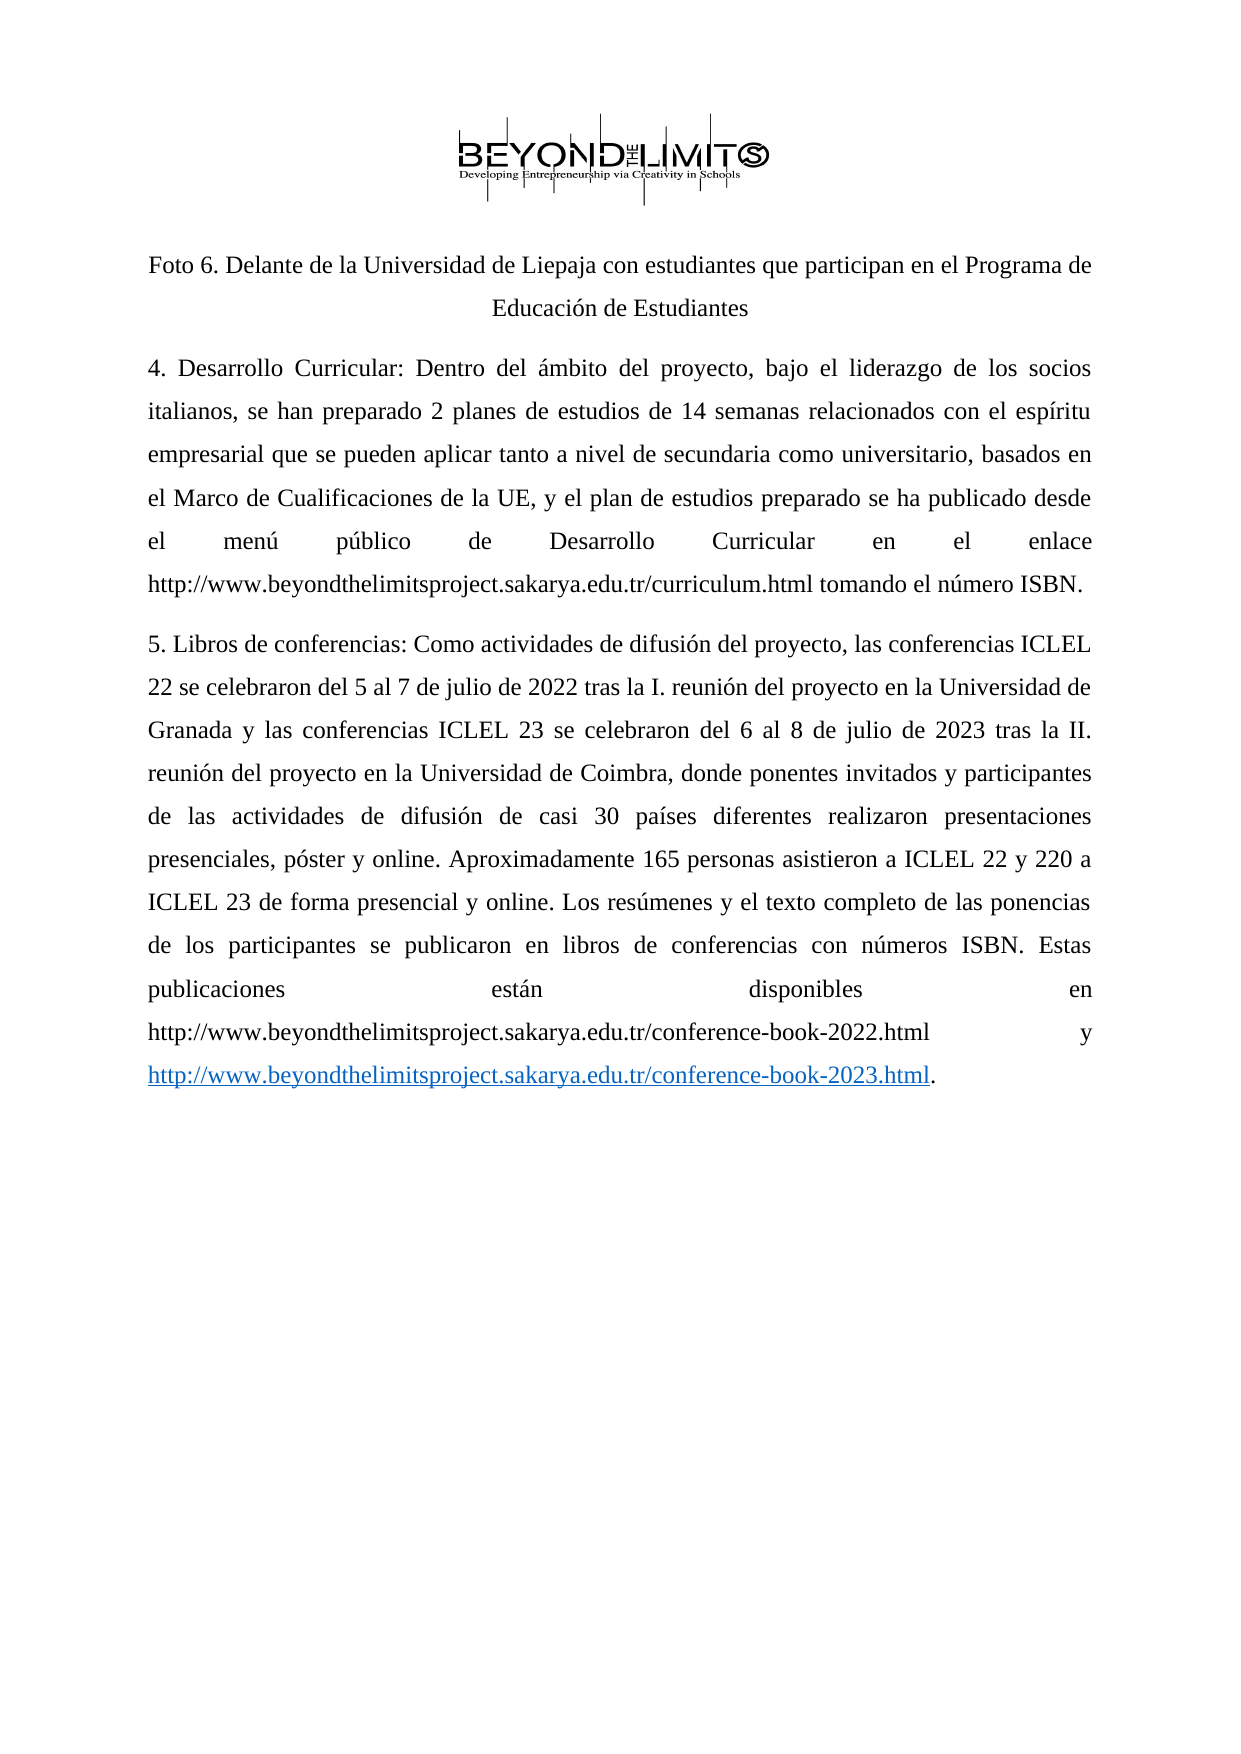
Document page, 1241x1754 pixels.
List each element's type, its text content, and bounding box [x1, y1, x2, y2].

text 5. Libros de conferencias: Como actividades de difusión del proyecto, las conferencias ICLEL 22 se celebraron del 5 al 7 de julio de 2022 tras la I. reunión del proyecto en la Universidad de Granada y las conferencias ICLEL 23 se celebraron del 6 al 8 de julio de 2023 tras la II. reunión del proyecto en la Universidad de Coimbra, donde ponentes invitados y participantes de las actividades de difusión de casi 30 países diferentes realizaron presentaciones presenciales, póster y online. Aproximadamente 165 personas asistieron a ICLEL 22 y 220 a ICLEL 23 de forma presencial y online. Los resúmenes y el texto completo de las ponencias de los participantes se publicaron en libros de conferencias con números ISBN. Estas publicaciones están disponibles en http://www.beyondthelimitsproject.sakarya.edu.tr/conference-book-2022.html y http://www.beyondthelimitsproject.sakarya.edu.tr/conference-book-2023.html. [148, 629, 1093, 1089]
picture [409, 73, 832, 250]
text 4. Desarrollo Curricular: Dentro del ámbito del proyecto, bajo el liderazgo de los socios italianos, se han preparado 2 planes de estudios de 14 semanas relacionados con el espíritu empresarial que se pueden aplicar tanto a nivel de secundaria como universitario, basados en el Marco de Cualificaciones de la UE, y el plan de estudios preparado se ha publicado desde el menú público de Desarrollo Curricular en el enlace http://www.beyondthelimitsproject.sakarya.edu.tr/curriculum.html tomando el número ISBN. [148, 353, 1093, 598]
